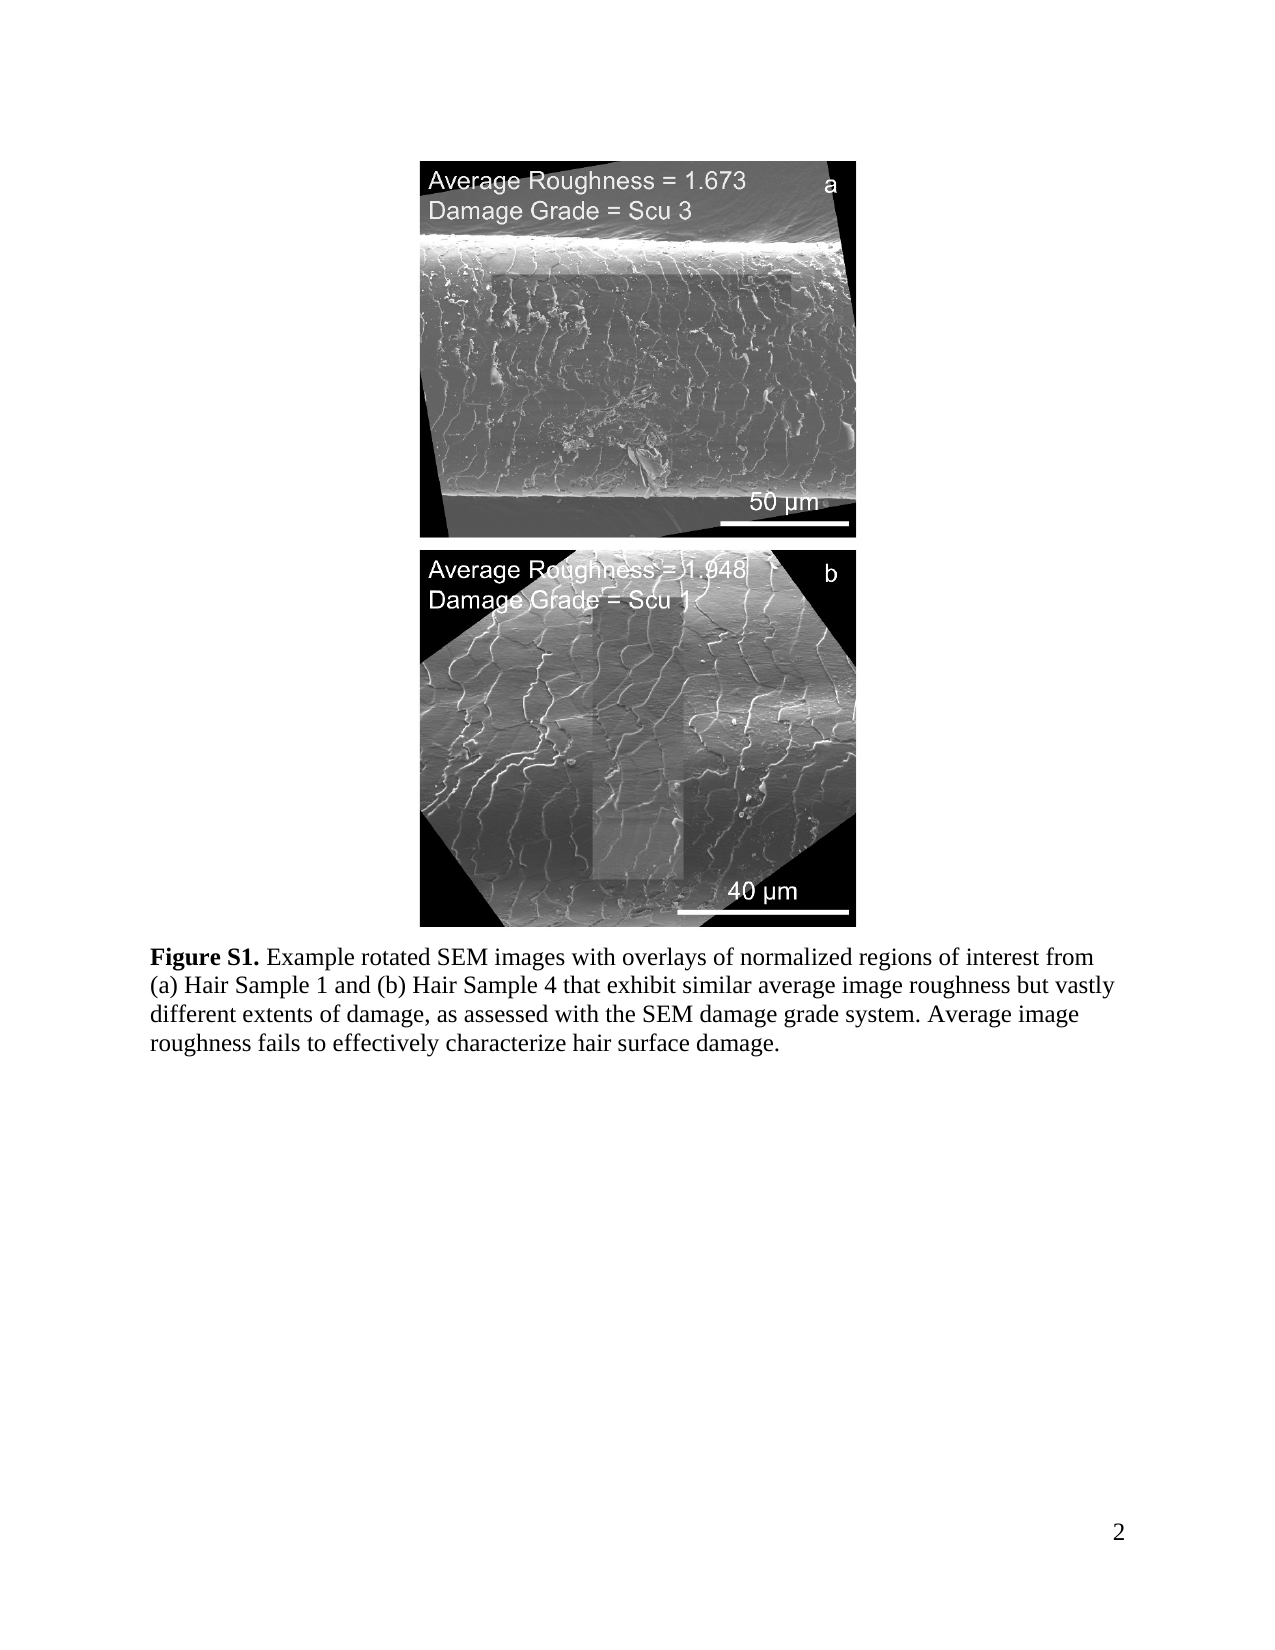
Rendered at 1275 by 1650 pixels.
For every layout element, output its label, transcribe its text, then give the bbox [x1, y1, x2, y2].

text Figure S1. Example rotated SEM images with overlays of normalized regions of interest from (a) Hair Sample 1 and (b) Hair Sample 4 that exhibit similar average image roughness but vastly different extents of damage, as assessed with the SEM damage grade system. Average image roughness fails to effectively characterize hair surface damage. [150, 942, 1125, 1057]
picture [412, 150, 863, 938]
